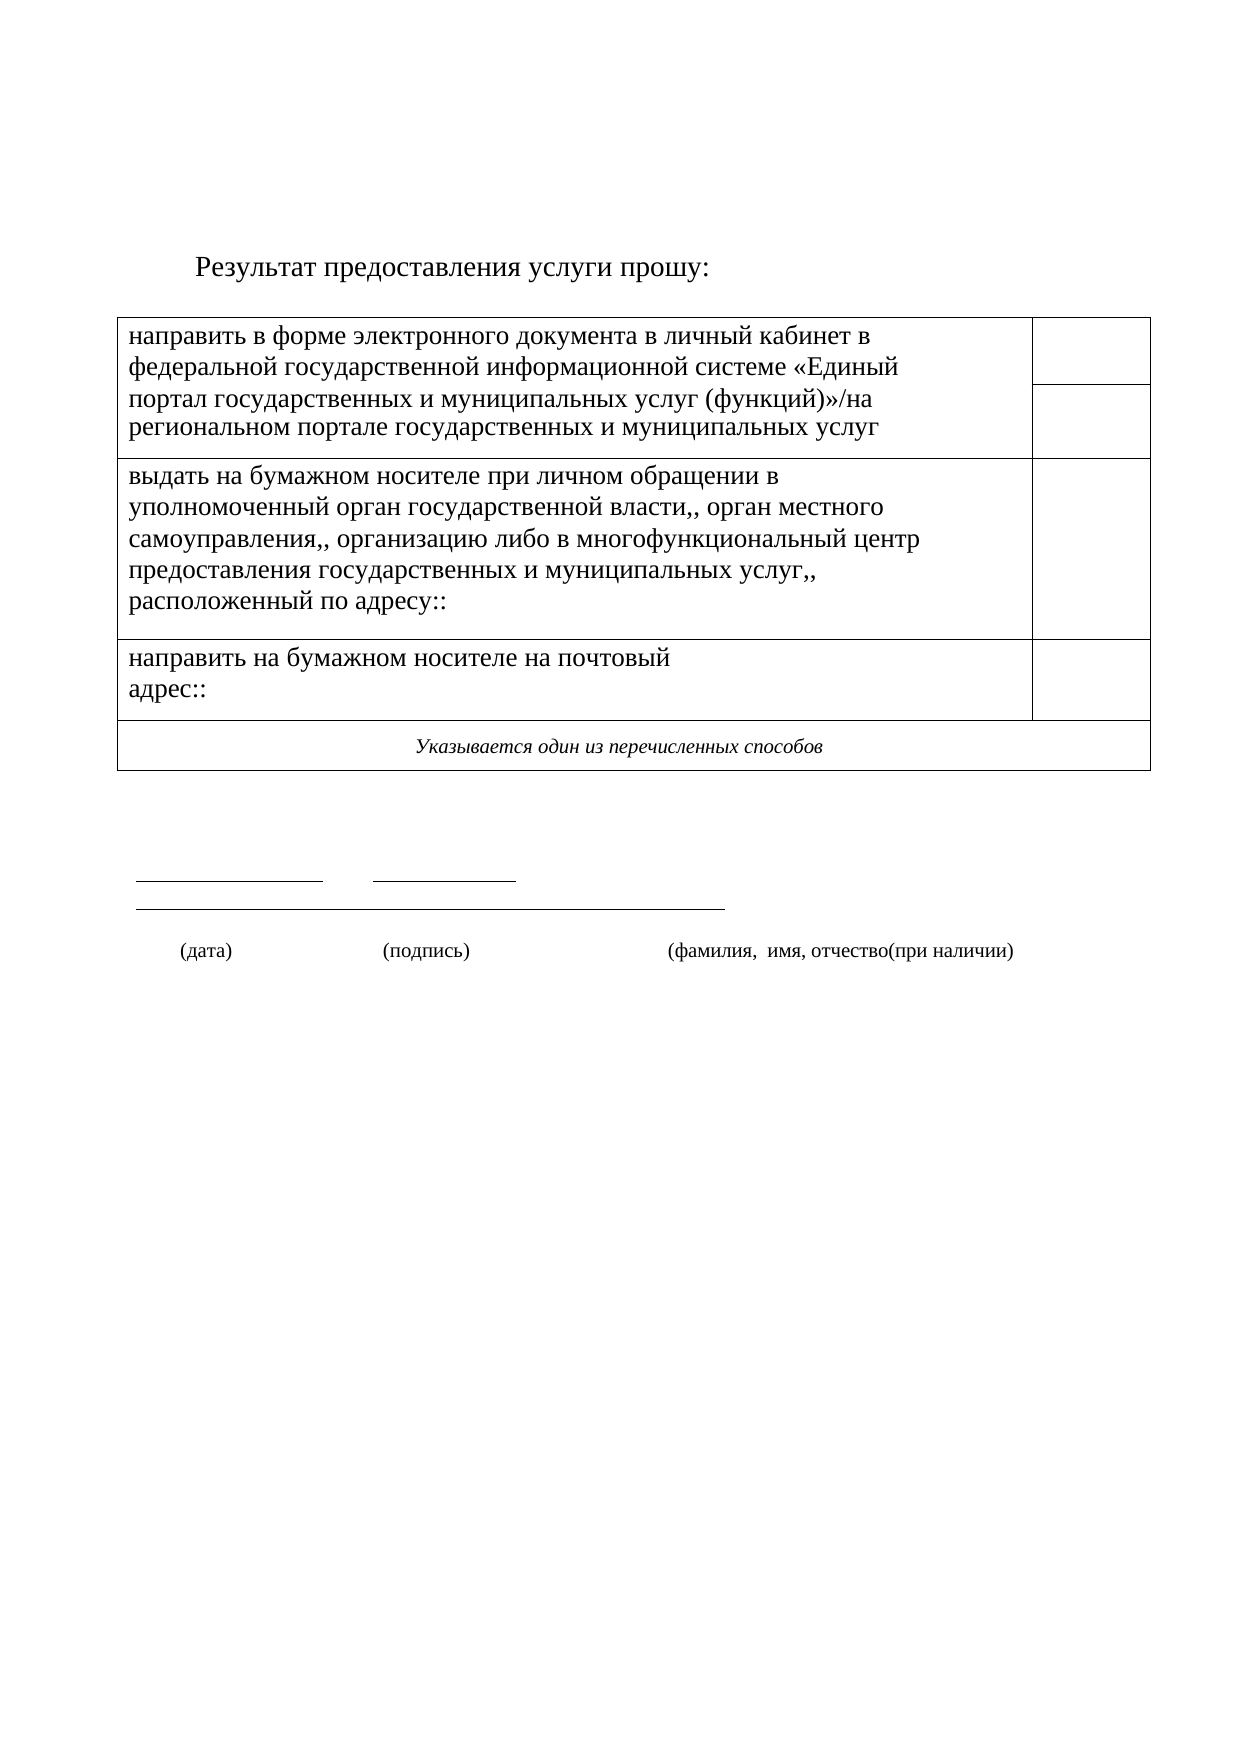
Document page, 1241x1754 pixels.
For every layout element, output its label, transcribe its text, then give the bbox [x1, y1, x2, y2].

table_cell Указывается один из перечисленных способов [118, 721, 1150, 770]
text Результат предоставления услуги прошу: [118, 249, 1184, 283]
table_cell направить на бумажном носителе на почтовый адрес:: [118, 640, 1032, 720]
table_cell выдать на бумажном носителе при личном обращении в уполномоченный орган государственной власти,, орган местного самоуправления,, организацию либо в многофункциональный центр предоставления государственных и муниципальных услуг,, расположенный по адресу:: [118, 459, 1032, 639]
table_cell [1033, 385, 1150, 458]
table_header [1033, 318, 1150, 384]
table_cell [1033, 459, 1150, 639]
table_header направить в форме электронного документа в личный кабинет в федеральной государственной информационной системе «Единый портал государственных и муниципальных услуг (функций)»/на региональном портале государственных и муниципальных услуг [118, 318, 1032, 384]
text (дата) (подпись) (фамилия, имя, отчество(при наличии) [180, 937, 1184, 962]
table_cell портал государственных и муниципальных услуг (функций)»/на региональном портале государственных и муниципальных услуг [118, 384, 1032, 458]
table_cell [1033, 640, 1150, 720]
